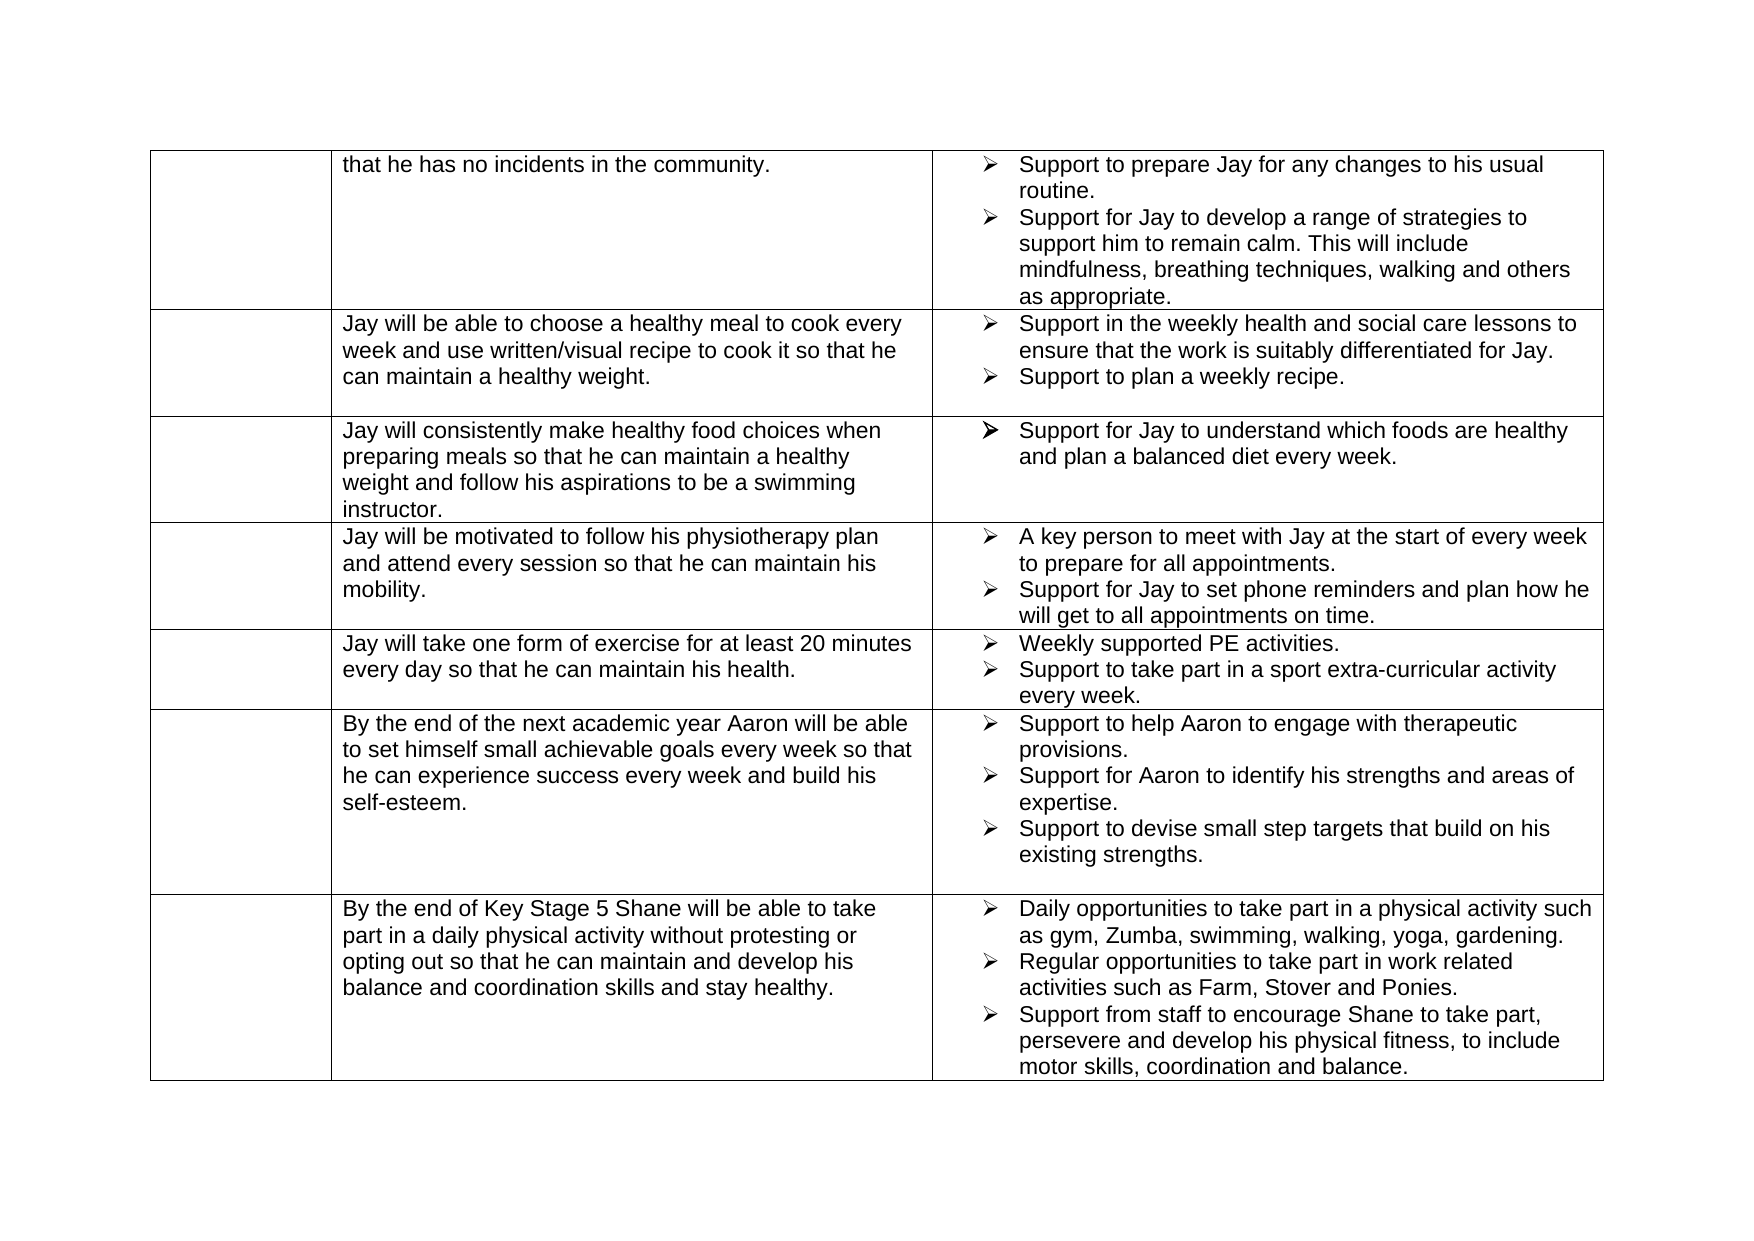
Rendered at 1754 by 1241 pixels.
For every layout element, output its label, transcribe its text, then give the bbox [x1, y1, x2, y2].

table_cell [151, 151, 331, 309]
table_cell Support to help Aaron to engage with therapeutic provisions. Support for Aaron to identify his strengths and areas of expertise. Support to devise small step targets that build on his existing strengths. [933, 710, 1603, 894]
table_cell [151, 310, 331, 416]
table_cell Jay will consistently make healthy food choices when preparing meals so that he can maintain a healthy weight and follow his aspirations to be a swimming instructor. [332, 417, 932, 522]
table_cell Jay will be able to choose a healthy meal to cook every week and use written/visual recipe to cook it so that he can maintain a healthy weight. [332, 310, 932, 416]
table_cell By the end of Key Stage 5 Shane will be able to take part in a daily physical activity without protesting or opting out so that he can maintain and develop his balance and coordination skills and stay healthy. [332, 895, 932, 1080]
table_cell [151, 710, 331, 894]
table_cell [151, 417, 331, 522]
table_cell By the end of the next academic year Aaron will be able to set himself small achievable goals every week so that he can experience success every week and build his self-esteem. [332, 710, 932, 894]
table_cell Jay will take one form of exercise for at least 20 minutes every day so that he can maintain his health. [332, 630, 932, 709]
table_cell A key person to meet with Jay at the start of every week to prepare for all appointments. Support for Jay to set phone reminders and plan how he will get to all appointments on time. [933, 523, 1603, 628]
table_cell Support in the weekly health and social care lessons to ensure that the work is suitably differentiated for Jay. Support to plan a weekly recipe. [933, 310, 1603, 416]
table_cell [151, 523, 331, 628]
table_cell Support for Jay to understand which foods are healthy and plan a balanced diet every week. [933, 417, 1603, 522]
table_cell [151, 630, 331, 709]
table_cell Daily opportunities to take part in a physical activity such as gym, Zumba, swimming, walking, yoga, gardening. Regular opportunities to take part in work related activities such as Farm, Stover and Ponies. Support from staff to encourage Shane to take part, persevere and develop his physical fitness, to include motor skills, coordination and balance. [933, 895, 1603, 1080]
table_cell Weekly supported PE activities. Support to take part in a sport extra-curricular activity every week. [933, 630, 1603, 709]
table_cell [151, 895, 331, 1080]
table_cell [332, 151, 932, 309]
table_cell Jay will be motivated to follow his physiotherapy plan and attend every session so that he can maintain his mobility. [332, 523, 932, 628]
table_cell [933, 151, 1603, 309]
